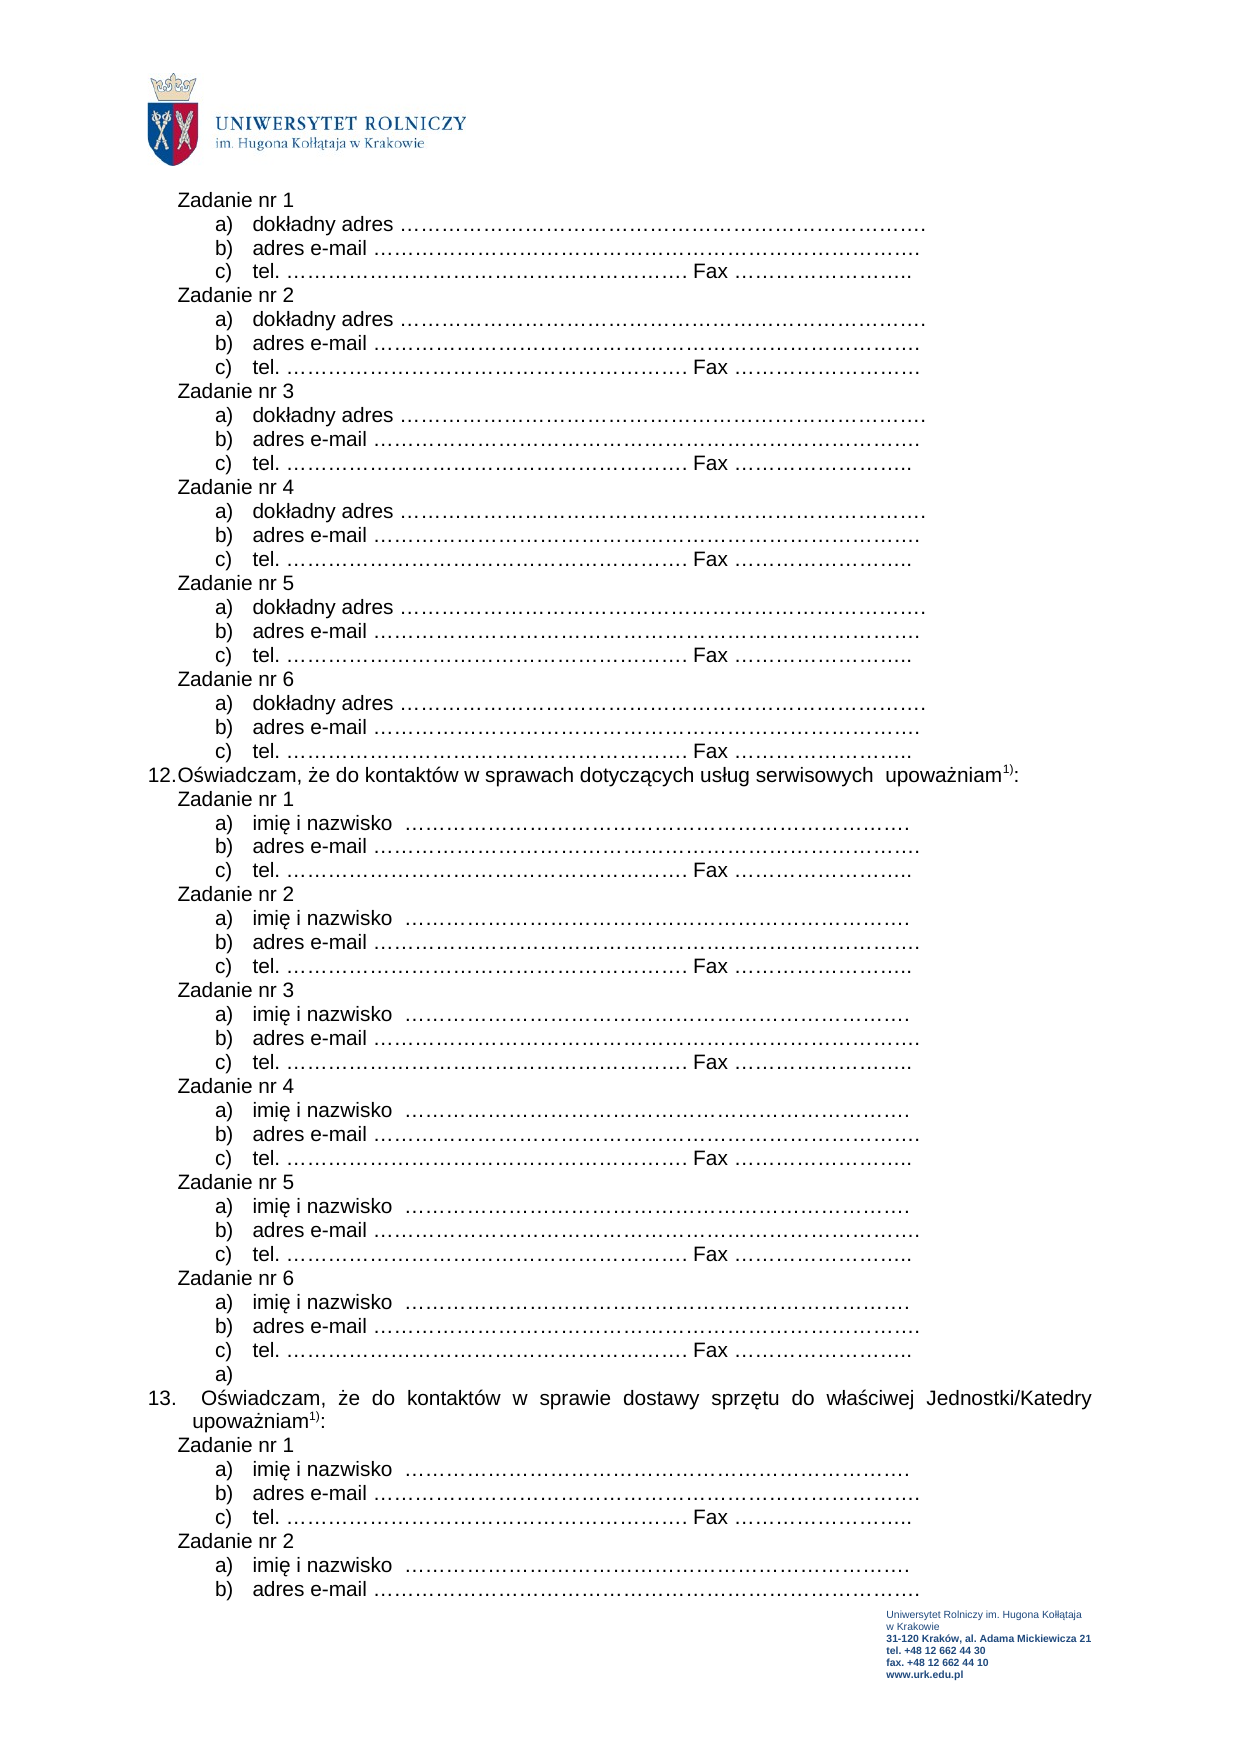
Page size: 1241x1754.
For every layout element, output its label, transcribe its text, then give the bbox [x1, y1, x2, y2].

list tel. …………………………………………………. Fax ……………………… [215, 355, 1093, 379]
list adres e-mail ……………………………………………………………………. [215, 714, 1093, 738]
list adres e-mail ……………………………………………………………………. [215, 619, 1093, 643]
text Zadanie nr 2 [148, 1529, 1093, 1553]
list tel. …………………………………………………. Fax …………………….. [215, 858, 1093, 882]
text Zadanie nr 1 [148, 187, 1093, 211]
list adres e-mail ……………………………………………………………………. [215, 1122, 1093, 1146]
text Zadanie nr 2 [148, 283, 1093, 307]
list imię i nazwisko ………………………………………………………………. [215, 1553, 1093, 1577]
list dokładny adres …………………………………………………………………. [215, 307, 1093, 331]
list tel. …………………………………………………. Fax …………………….. [215, 643, 1093, 667]
text Zadanie nr 1 [148, 786, 1093, 810]
list tel. …………………………………………………. Fax …………………….. [215, 1505, 1093, 1529]
text Zadanie nr 5 [148, 1170, 1093, 1194]
list imię i nazwisko ………………………………………………………………. [215, 906, 1093, 930]
list imię i nazwisko ………………………………………………………………. [215, 810, 1093, 834]
text Zadanie nr 4 [148, 1074, 1093, 1098]
text Zadanie nr 3 [148, 379, 1093, 403]
list adres e-mail ……………………………………………………………………. [215, 1313, 1093, 1337]
list tel. …………………………………………………. Fax …………………….. [215, 1242, 1093, 1266]
list dokładny adres …………………………………………………………………. [215, 211, 1093, 235]
list adres e-mail ……………………………………………………………………. [215, 331, 1093, 355]
text Zadanie nr 3 [148, 978, 1093, 1002]
list imię i nazwisko ………………………………………………………………. [215, 1457, 1093, 1481]
text Zadanie nr 1 [148, 1433, 1093, 1457]
list tel. …………………………………………………. Fax …………………….. [215, 1050, 1093, 1074]
list adres e-mail ……………………………………………………………………. [215, 834, 1093, 858]
list dokładny adres …………………………………………………………………. [215, 595, 1093, 619]
text Zadanie nr 6 [148, 1266, 1093, 1289]
list adres e-mail ……………………………………………………………………. [215, 1481, 1093, 1505]
list tel. …………………………………………………. Fax …………………….. [215, 547, 1093, 571]
list imię i nazwisko ………………………………………………………………. [215, 1289, 1093, 1313]
list adres e-mail ……………………………………………………………………. [215, 1026, 1093, 1050]
list imię i nazwisko ………………………………………………………………. [215, 1098, 1093, 1122]
text Zadanie nr 4 [148, 475, 1093, 499]
list adres e-mail ……………………………………………………………………. [215, 930, 1093, 954]
list tel. …………………………………………………. Fax …………………….. [215, 738, 1093, 762]
list tel. …………………………………………………. Fax …………………….. [215, 259, 1093, 283]
list imię i nazwisko ………………………………………………………………. [215, 1002, 1093, 1026]
list adres e-mail ……………………………………………………………………. [215, 523, 1093, 547]
list tel. …………………………………………………. Fax …………………….. [215, 954, 1093, 978]
list dokładny adres …………………………………………………………………. [215, 403, 1093, 427]
list adres e-mail ……………………………………………………………………. [215, 427, 1093, 451]
list imię i nazwisko ………………………………………………………………. [215, 1194, 1093, 1218]
list adres e-mail ……………………………………………………………………. [215, 235, 1093, 259]
list dokładny adres …………………………………………………………………. [215, 691, 1093, 714]
list Oświadczam, że do kontaktów w sprawie dostawy sprzętu do właściwej Jednostki/Katedry upoważniam1): [148, 1385, 1093, 1433]
text Zadanie nr 5 [148, 571, 1093, 595]
text Zadanie nr 2 [148, 882, 1093, 906]
list Oświadczam, że do kontaktów w sprawach dotyczących usług serwisowych upoważniam1): [148, 762, 1093, 786]
list tel. …………………………………………………. Fax …………………….. [215, 451, 1093, 475]
list adres e-mail ……………………………………………………………………. [215, 1218, 1093, 1242]
list tel. …………………………………………………. Fax …………………….. [215, 1337, 1093, 1361]
list tel. …………………………………………………. Fax …………………….. [215, 1146, 1093, 1170]
text Zadanie nr 6 [148, 667, 1093, 691]
list adres e-mail ……………………………………………………………………. [215, 1577, 1093, 1601]
list dokładny adres …………………………………………………………………. [215, 499, 1093, 523]
picture [147, 73, 466, 166]
